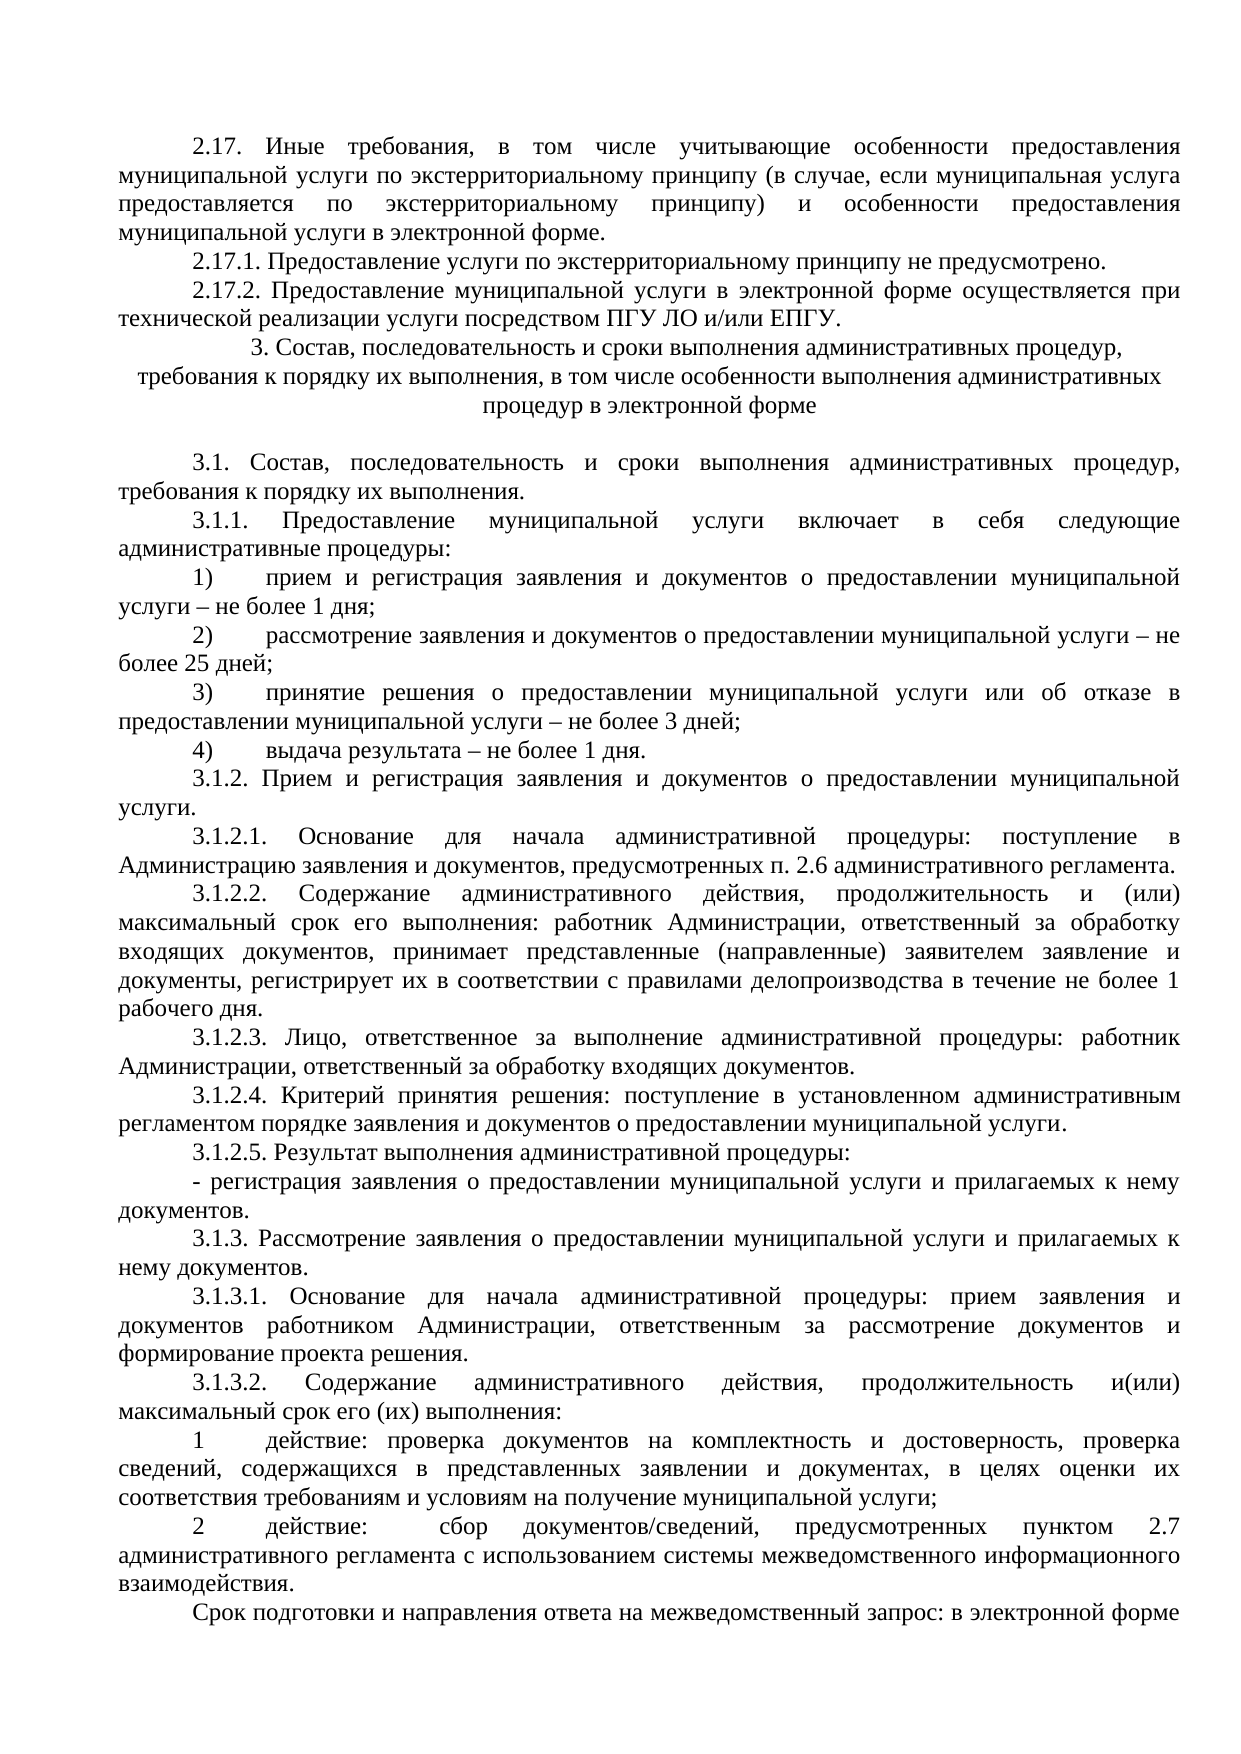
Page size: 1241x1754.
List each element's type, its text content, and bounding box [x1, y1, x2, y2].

text 3.1.2. Прием и регистрация заявления и документов о предоставлении муниципальной услуги. [118, 763, 1181, 821]
text 3.1.2.3. Лицо, ответственное за выполнение административной процедуры: работник Администрации, ответственный за обработку входящих документов. [118, 1022, 1181, 1080]
text 3. Состав, последовательность и сроки выполнения административных процедур, требования к порядку их выполнения, в том числе особенности выполнения административных процедур в электронной форме [118, 332, 1181, 418]
text 3.1. Состав, последовательность и сроки выполнения административных процедур, требования к порядку их выполнения. [118, 447, 1181, 505]
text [118, 1597, 1181, 1626]
text 2.17.1. Предоставление услуги по экстерриториальному принципу не предусмотрено. [118, 246, 1181, 275]
text - регистрация заявления о предоставлении муниципальной услуги и прилагаемых к нему документов. [118, 1166, 1181, 1223]
text 3.1.2.2. Содержание административного действия, продолжительность и (или) максимальный срок его выполнения: работник Администрации, ответственный за обработку входящих документов, принимает представленные (направленные) заявителем заявление и документы, регистрирует их в соответствии с правилами делопроизводства в течение не более 1 рабочего дня. [118, 878, 1181, 1022]
text 3.1.2.1. Основание для начала административной процедуры: поступление в Администрацию заявления и документов, предусмотренных п. 2.6 административного регламента. [118, 821, 1181, 878]
text 2) рассмотрение заявления и документов о предоставлении муниципальной услуги – не более 25 дней; [118, 620, 1181, 677]
text 3.1.3.1. Основание для начала административной процедуры: прием заявления и документов работником Администрации, ответственным за рассмотрение документов и формирование проекта решения. [118, 1281, 1181, 1367]
text 3.1.3.2. Содержание административного действия, продолжительность и(или) максимальный срок его (их) выполнения: [118, 1367, 1181, 1425]
text 4) выдача результата – не более 1 дня. [118, 735, 1181, 763]
text 1) прием и регистрация заявления и документов о предоставлении муниципальной услуги – не более 1 дня; [118, 562, 1181, 620]
text 3.1.2.4. Критерий принятия решения: поступление в установленном административным регламентом порядке заявления и документов о предоставлении муниципальной услуги. [118, 1080, 1181, 1137]
text 2.17. Иные требования, в том числе учитывающие особенности предоставления муниципальной услуги по экстерриториальному принципу (в случае, если муниципальная услуга предоставляется по экстерриториальному принципу) и особенности предоставления муниципальной услуги в электронной форме. [118, 131, 1181, 246]
list действие: сбор документов/сведений, предусмотренных пунктом 2.7 административного регламента с использованием системы межведомственного информационного взаимодействия. [118, 1511, 1181, 1597]
text 3.1.2.5. Результат выполнения административной процедуры: [118, 1137, 1181, 1166]
list действие: проверка документов на комплектность и достоверность, проверка сведений, содержащихся в представленных заявлении и документах, в целях оценки их соответствия требованиям и условиям на получение муниципальной услуги; [118, 1425, 1181, 1511]
text 3.1.1. Предоставление муниципальной услуги включает в себя следующие административные процедуры: [118, 505, 1181, 562]
text 2.17.2. Предоставление муниципальной услуги в электронной форме осуществляется при технической реализации услуги посредством ПГУ ЛО и/или ЕПГУ. [118, 275, 1181, 332]
text 3.1.3. Рассмотрение заявления о предоставлении муниципальной услуги и прилагаемых к нему документов. [118, 1223, 1181, 1281]
text 3) принятие решения о предоставлении муниципальной услуги или об отказе в предоставлении муниципальной услуги – не более 3 дней; [118, 677, 1181, 735]
